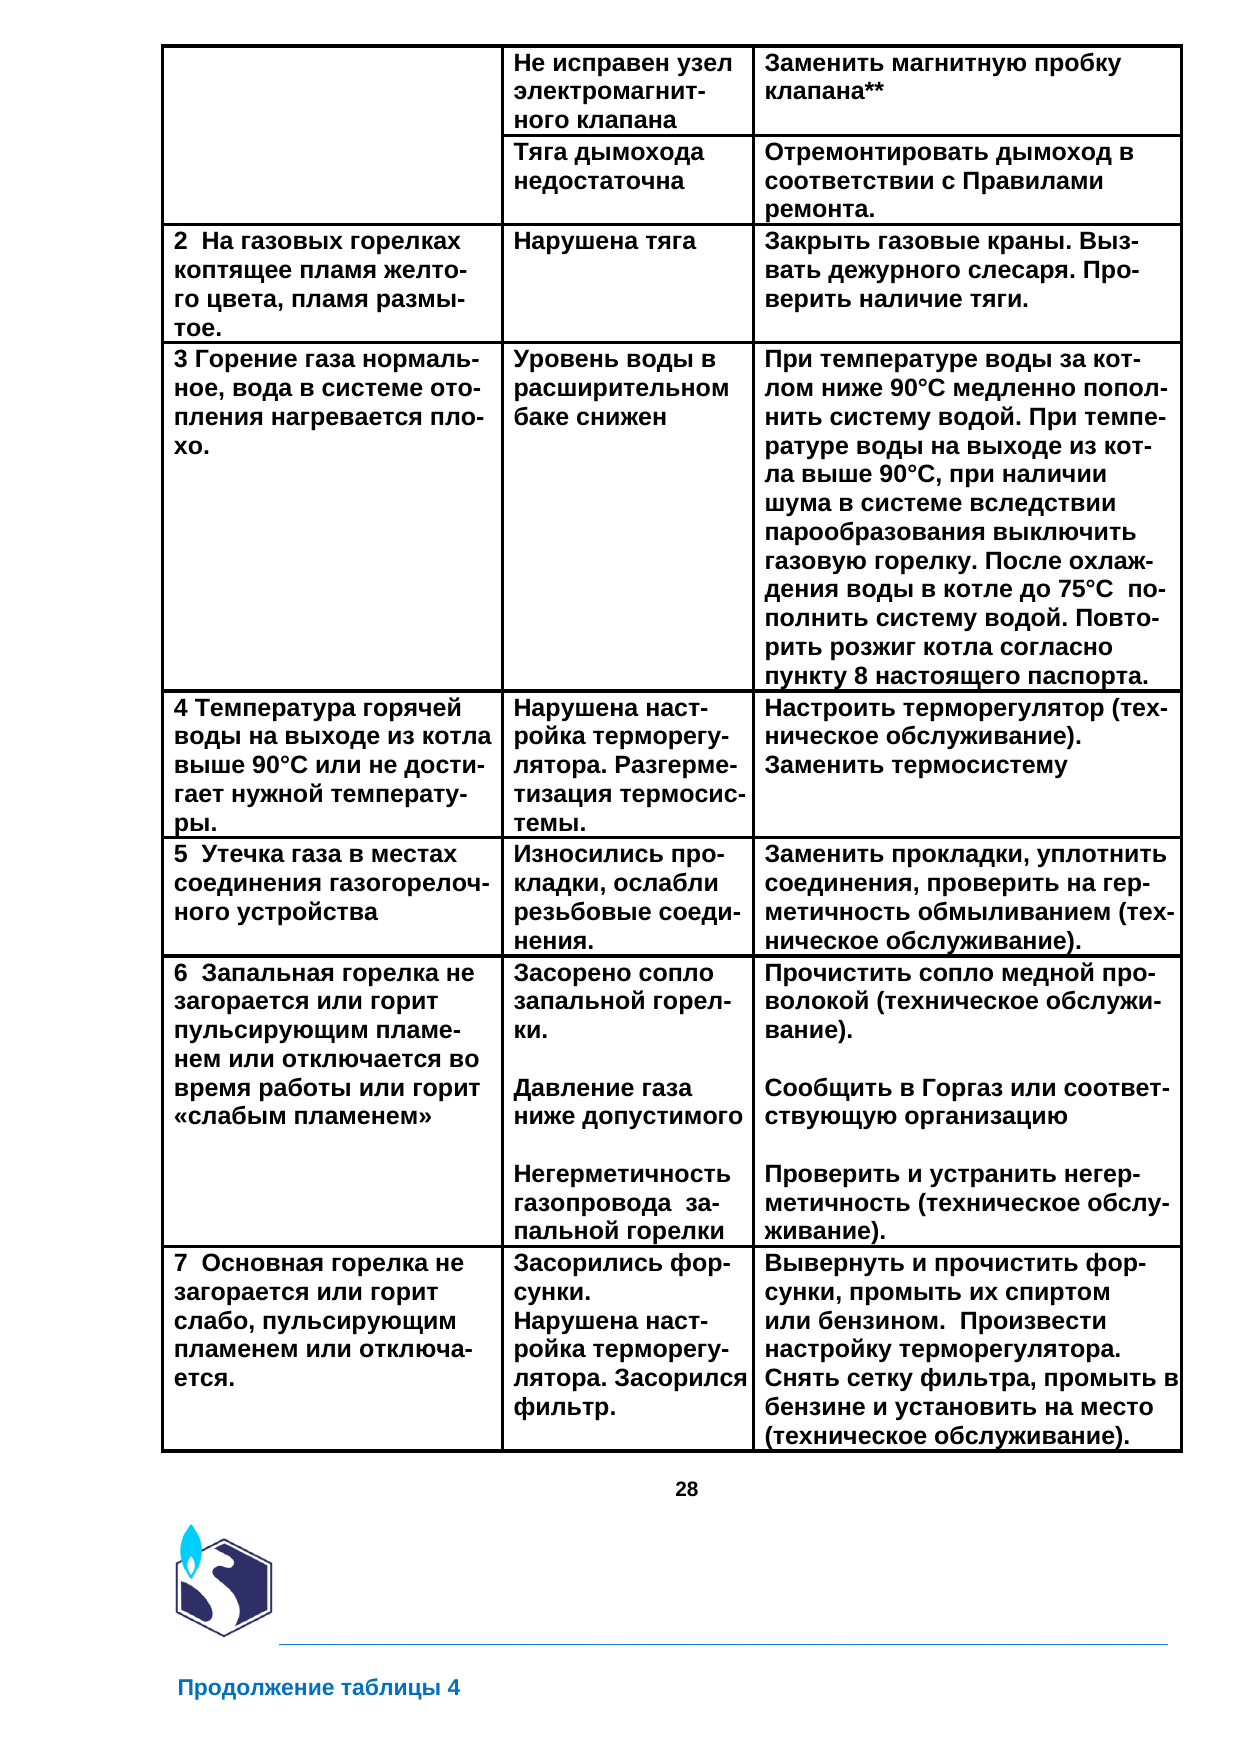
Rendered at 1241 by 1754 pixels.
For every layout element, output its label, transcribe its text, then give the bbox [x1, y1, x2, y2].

table_cell Заменить прокладки, уплотнить соединения, проверить на гер- метичность обмыливанием (тех- ническое обслуживание). [755, 839, 1180, 954]
table_cell 6 Запальная горелка не загорается или горит пульсирующим пламе- нем или отключается во время работы или горит «слабым пламенем» [164, 958, 501, 1245]
table_cell 3 Горение газа нормаль- ное, вода в системе ото- пления нагревается пло- хо. [164, 344, 501, 689]
table_cell Отремонтировать дымоход в соответствии с Правилами ремонта. [755, 137, 1180, 223]
table_cell Настроить терморегулятор (тех- ническое обслуживание). Заменить термосистему [755, 693, 1180, 836]
text Продолжение таблицы 4 [177, 1674, 1181, 1701]
table_cell Закрыть газовые краны. Выз- вать дежурного слесаря. Про- верить наличие тяги. [755, 226, 1180, 341]
table_cell 7 Основная горелка не загорается или горит слабо, пульсирующим пламенем или отключа- ется. [164, 1248, 501, 1449]
table_cell Нарушена тяга [504, 226, 752, 341]
text ________________________________________________________________ [162, 1524, 1181, 1648]
picture [188, 1558, 194, 1573]
text 28 [177, 1477, 1196, 1501]
table_header Заменить магнитную пробку клапана** [755, 48, 1180, 134]
table_cell Засорено сопло запальной горел- ки. Давление газа ниже допустимого Негерметичность газопровода за- пальной горелки [504, 958, 752, 1245]
table_cell Тяга дымохода недостаточна [504, 137, 752, 223]
table_cell При температуре воды за кот- лом ниже 90°С медленно попол- нить систему водой. При темпе- ратуре воды на выходе из кот- ла выше 90°С, при наличии шума в системе вследствии парообразования выключить газовую горелку. После охлаж- дения воды в котле до 75°С по- полнить систему водой. Повто- рить розжиг котла согласно пункту 8 настоящего паспорта. [755, 344, 1180, 689]
table_cell Уровень воды в расширительном баке снижен [504, 344, 752, 689]
table_header Не исправен узел электромагнит- ного клапана [504, 48, 752, 134]
table_cell 5 Утечка газа в местах соединения газогорелоч- ного устройства [164, 839, 501, 954]
table_cell 4 Температура горячей воды на выходе из котла выше 90°С или не дости- гает нужной температу- ры. [164, 693, 501, 836]
table_cell Нарушена наст- ройка терморегу- лятора. Разгерме- тизация термосис- темы. [504, 693, 752, 836]
table_cell Прочистить сопло медной про- волокой (техническое обслужи- вание). Сообщить в Горгаз или соответ- ствующую организацию Проверить и устранить негер- метичность (техническое обслу- живание). [755, 958, 1180, 1245]
table_cell Износились про- кладки, ослабли резьбовые соеди- нения. [504, 839, 752, 954]
table_cell Засорились фор- сунки. Нарушена наст- ройка терморегу- лятора. Засорился фильтр. [504, 1248, 752, 1449]
table_header [164, 48, 501, 223]
table_cell Вывернуть и прочистить фор- сунки, промыть их спиртом или бензином. Произвести настройку терморегулятора. Снять сетку фильтра, промыть в бензине и установить на место (техническое обслуживание). [755, 1248, 1180, 1449]
picture [162, 1524, 279, 1643]
table_cell 2 На газовых горелках коптящее пламя желто- го цвета, пламя размы- тое. [164, 226, 501, 341]
